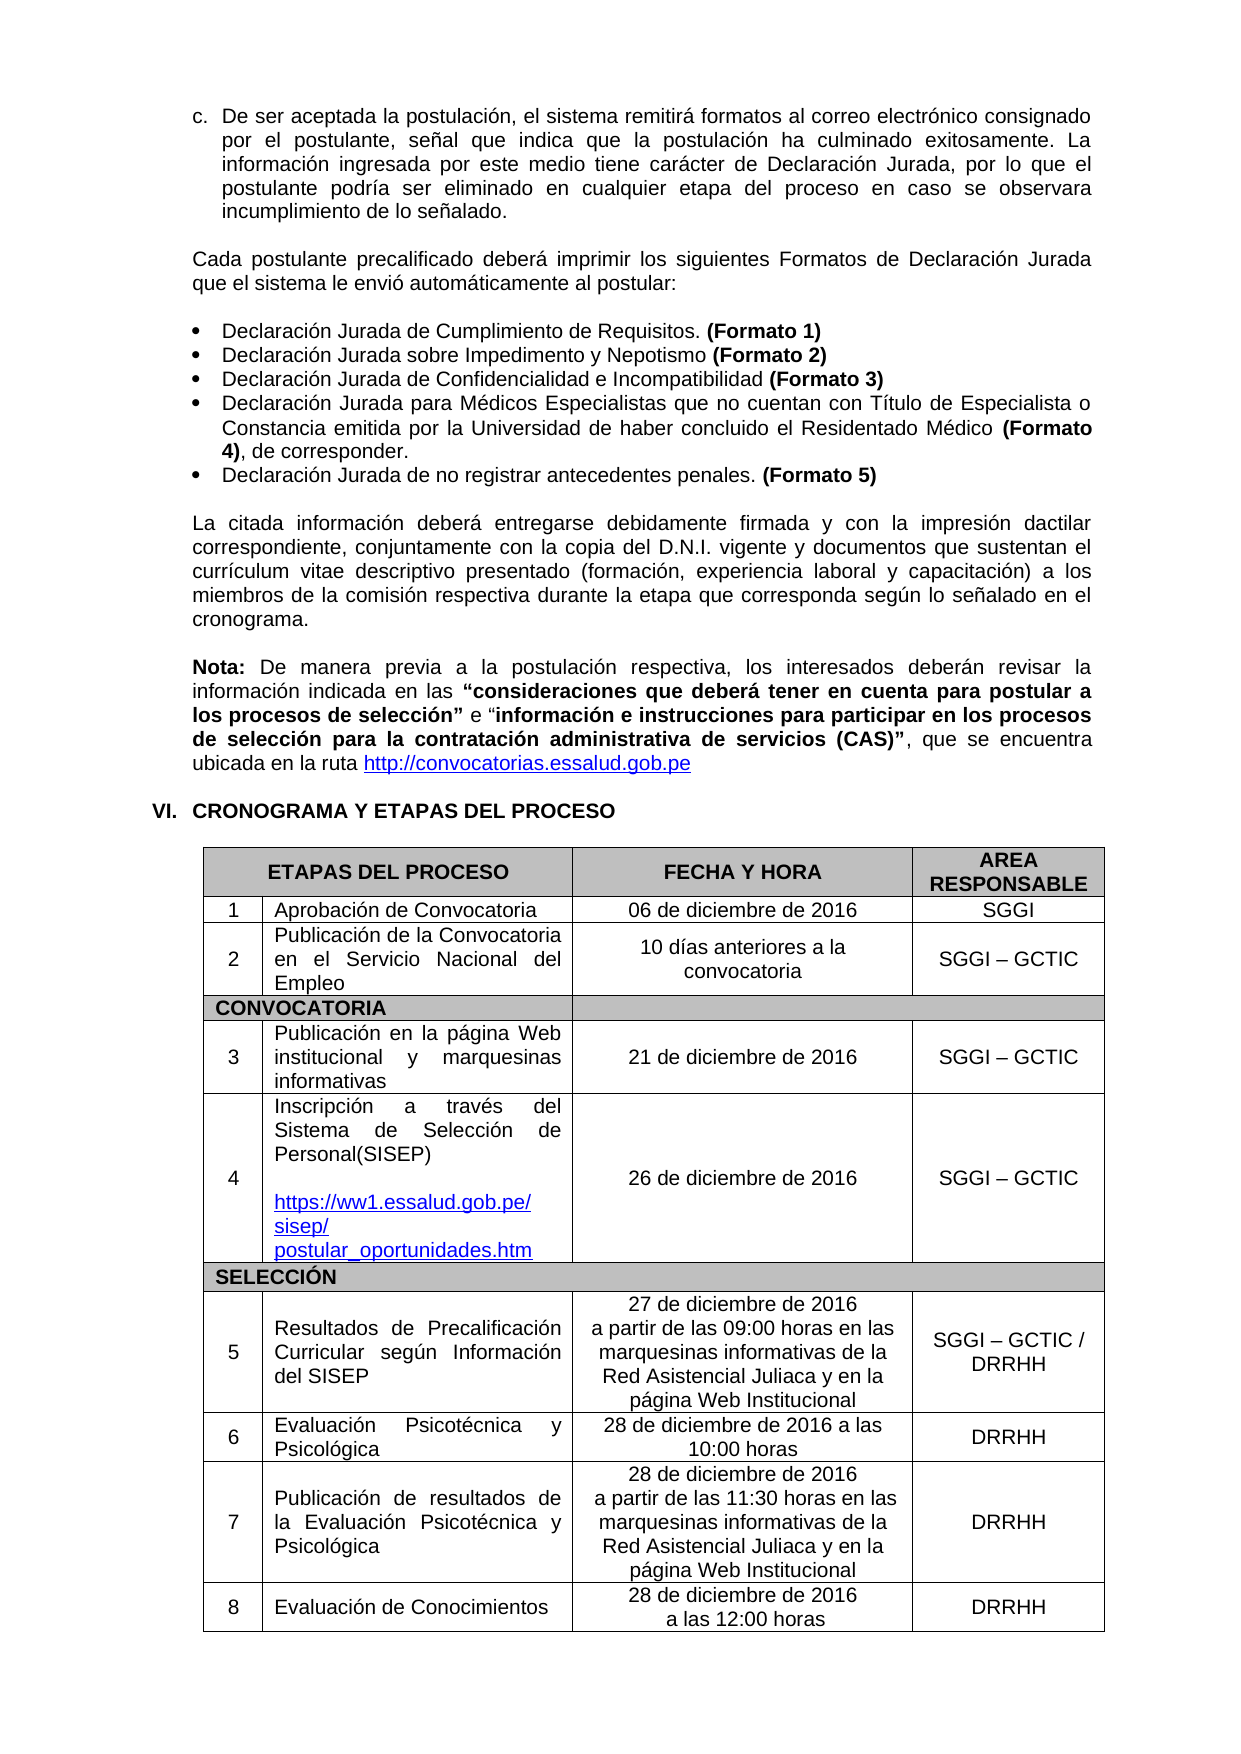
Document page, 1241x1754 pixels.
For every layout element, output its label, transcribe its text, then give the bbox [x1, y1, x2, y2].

table_cell DRRHH [913, 1583, 1104, 1631]
table_cell DRRHH [913, 1462, 1104, 1582]
list Declaración Jurada para Médicos Especialistas que no cuentan con Título de Especialista o Constancia emitida por la Universidad de haber concluido el Residentado Médico (Formato 4), de corresponder. [192, 391, 1092, 463]
table_cell 2 [204, 923, 262, 995]
text Cada postulante precalificado deberá imprimir los siguientes Formatos de Declaración Jurada que el sistema le envió automáticamente al postular: [192, 247, 1092, 295]
table_cell 10 días anteriores a la convocatoria [573, 923, 912, 995]
text Nota: De manera previa a la postulación respectiva, los interesados deberán revisar la información indicada en las “consideraciones que deberá tener en cuenta para postular a los procesos de selección” e “información e instrucciones para participar en los procesos de selección para la contratación administrativa de servicios (CAS)”, que se encuentra ubicada en la ruta http://convocatorias.essalud.gob.pe [192, 655, 1092, 775]
table_cell SGGI – GCTIC [913, 1021, 1104, 1093]
table_cell SGGI – GCTIC / DRRHH [913, 1292, 1104, 1412]
table_cell 28 de diciembre de 2016 a las 10:00 horas [573, 1413, 912, 1461]
table_cell Publicación de la Convocatoria en el Servicio Nacional del Empleo [263, 923, 572, 995]
table_cell 21 de diciembre de 2016 [573, 1021, 912, 1093]
table_cell 7 [204, 1462, 262, 1582]
table_cell 06 de diciembre de 2016 [573, 897, 912, 922]
table_header AREA RESPONSABLE [913, 848, 1104, 896]
table_cell 1 [204, 897, 262, 922]
table_cell 8 [204, 1583, 262, 1631]
table_cell 28 de diciembre de 2016 a las 12:00 horas [573, 1583, 912, 1631]
table_cell Evaluación de Conocimientos [263, 1583, 572, 1631]
table_cell 27 de diciembre de 2016 a partir de las 09:00 horas en las marquesinas informativas de la Red Asistencial Juliaca y en la página Web Institucional [573, 1292, 912, 1412]
list Declaración Jurada de no registrar antecedentes penales. (Formato 5) [192, 463, 1092, 487]
table_cell Aprobación de Convocatoria [263, 897, 572, 922]
table_cell Resultados de Precalificación Curricular según Información del SISEP [263, 1292, 572, 1412]
table_cell 28 de diciembre de 2016 a partir de las 11:30 horas en las marquesinas informativas de la Red Asistencial Juliaca y en la página Web Institucional [573, 1462, 912, 1582]
table_cell 26 de diciembre de 2016 [573, 1094, 912, 1262]
table_cell 4 [204, 1094, 262, 1262]
table_cell Publicación en la página Web institucional y marquesinas informativas [263, 1021, 572, 1093]
list De ser aceptada la postulación, el sistema remitirá formatos al correo electrónico consignado por el postulante, señal que indica que la postulación ha culminado exitosamente. La información ingresada por este medio tiene carácter de Declaración Jurada, por lo que el postulante podría ser eliminado en cualquier etapa del proceso en caso se observara incumplimiento de lo señalado. [192, 103, 1092, 223]
list Declaración Jurada sobre Impedimento y Nepotismo (Formato 2) [192, 343, 1092, 367]
table_cell SELECCIÓN [204, 1263, 573, 1291]
table_cell [573, 1263, 1104, 1291]
table_cell SGGI – GCTIC [913, 1094, 1104, 1262]
table_cell Evaluación Psicotécnica y Psicológica [263, 1413, 572, 1461]
table_cell SGGI [913, 897, 1104, 922]
list CRONOGRAMA Y ETAPAS DEL PROCESO [177, 799, 1092, 823]
table_cell 6 [204, 1413, 262, 1461]
table_cell Inscripción a través del Sistema de Selección de Personal(SISEP) https://ww1.essalud.gob.pe/sisep/postular_oportunidades.htm [263, 1094, 572, 1262]
table_cell [573, 996, 1104, 1020]
table_cell CONVOCATORIA [204, 996, 572, 1020]
list Declaración Jurada de Cumplimiento de Requisitos. (Formato 1) [192, 319, 1092, 343]
table_cell DRRHH [913, 1413, 1104, 1461]
table_header ETAPAS DEL PROCESO [204, 848, 572, 896]
list Declaración Jurada de Confidencialidad e Incompatibilidad (Formato 3) [192, 367, 1092, 391]
table_header FECHA Y HORA [573, 848, 912, 896]
table_cell SGGI – GCTIC [913, 923, 1104, 995]
table_cell 5 [204, 1292, 262, 1412]
text La citada información deberá entregarse debidamente firmada y con la impresión dactilar correspondiente, conjuntamente con la copia del D.N.I. vigente y documentos que sustentan el currículum vitae descriptivo presentado (formación, experiencia laboral y capacitación) a los miembros de la comisión respectiva durante la etapa que corresponda según lo señalado en el cronograma. [192, 511, 1092, 631]
table_cell 3 [204, 1021, 262, 1093]
table_cell Publicación de resultados de la Evaluación Psicotécnica y Psicológica [263, 1462, 572, 1582]
